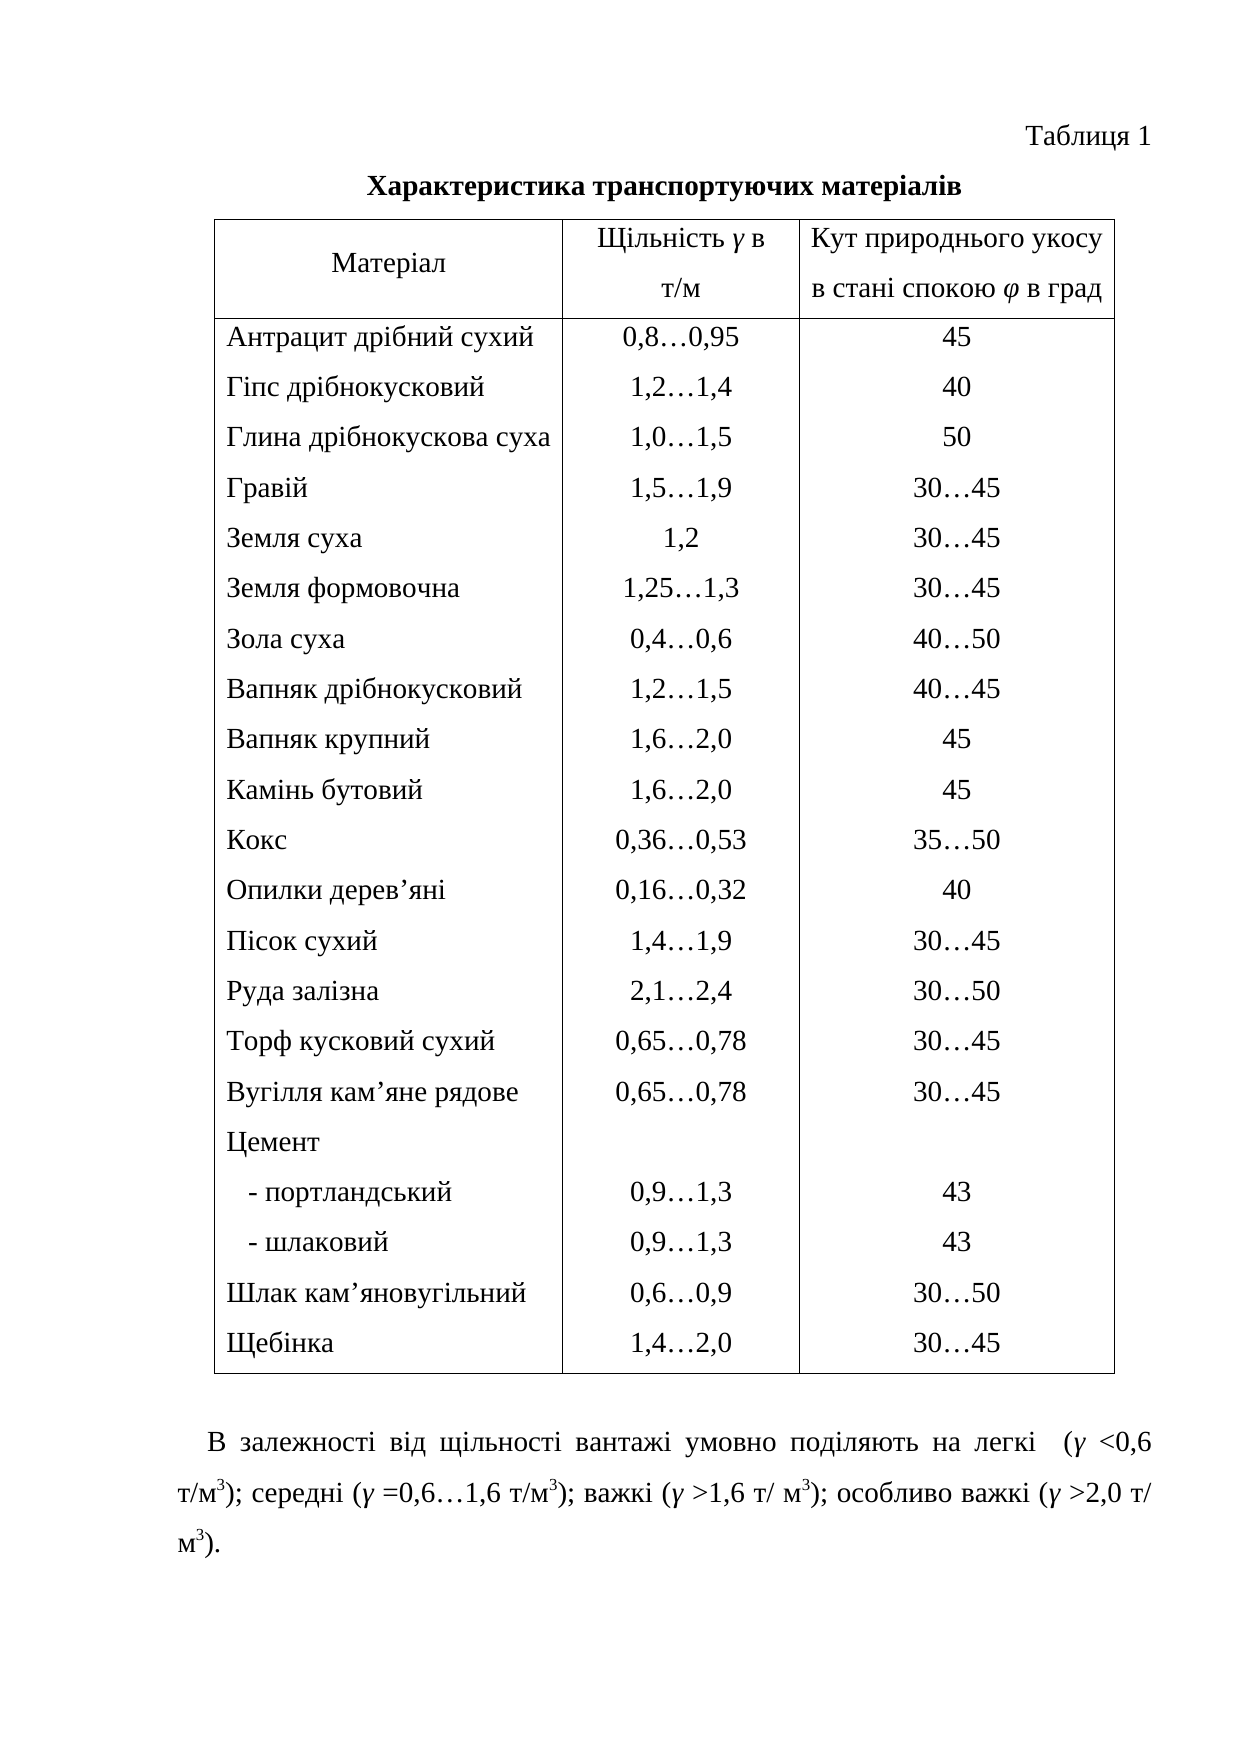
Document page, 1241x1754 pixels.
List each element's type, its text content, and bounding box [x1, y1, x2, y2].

table_header Щільність γ в т/м [563, 220, 799, 318]
table_header Кут природнього укосу в стані спокою φ в град [800, 220, 1114, 318]
table_cell 0,8…0,95 1,2…1,4 1,0…1,5 1,5…1,9 1,2 1,25…1,3 0,4…0,6 1,2…1,5 1,6…2,0 1,6…2,0 0,36…0,53 0,16…0,32 1,4…1,9 2,1…2,4 0,65…0,78 0,65…0,78 0,9…1,3 0,9…1,3 0,6…0,9 1,4…2,0 [563, 319, 799, 1373]
text Характеристика транспортуючих матеріалів [177, 168, 1152, 202]
text Таблиця 1 [177, 118, 1152, 152]
text В залежності від щільності вантажі умовно поділяють на легкі (γ <0,6 т/м3); середні (γ =0,6…1,6 т/м3); важкі (γ >1,6 т/ м3); особливо важкі (γ >2,0 т/ м3). [177, 1424, 1152, 1558]
table_cell Антрацит дрібний сухий Гіпс дрібнокусковий Глина дрібнокускова суха Гравій Земля суха Земля формовочна Зола суха Вапняк дрібнокусковий Вапняк крупний Камінь бутовий Кокс Опилки дерев’яні Пісок сухий Руда залізна Торф кусковий сухий Вугілля кам’яне рядове Цемент - портландський - шлаковий Шлак кам’яновугільний Щебінка [215, 319, 562, 1373]
table_cell 45 40 50 30…45 30…45 30…45 40…50 40…45 45 45 35…50 40 30…45 30…50 30…45 30…45 43 43 30…50 30…45 [800, 319, 1114, 1373]
table_header Матеріал [215, 220, 562, 318]
